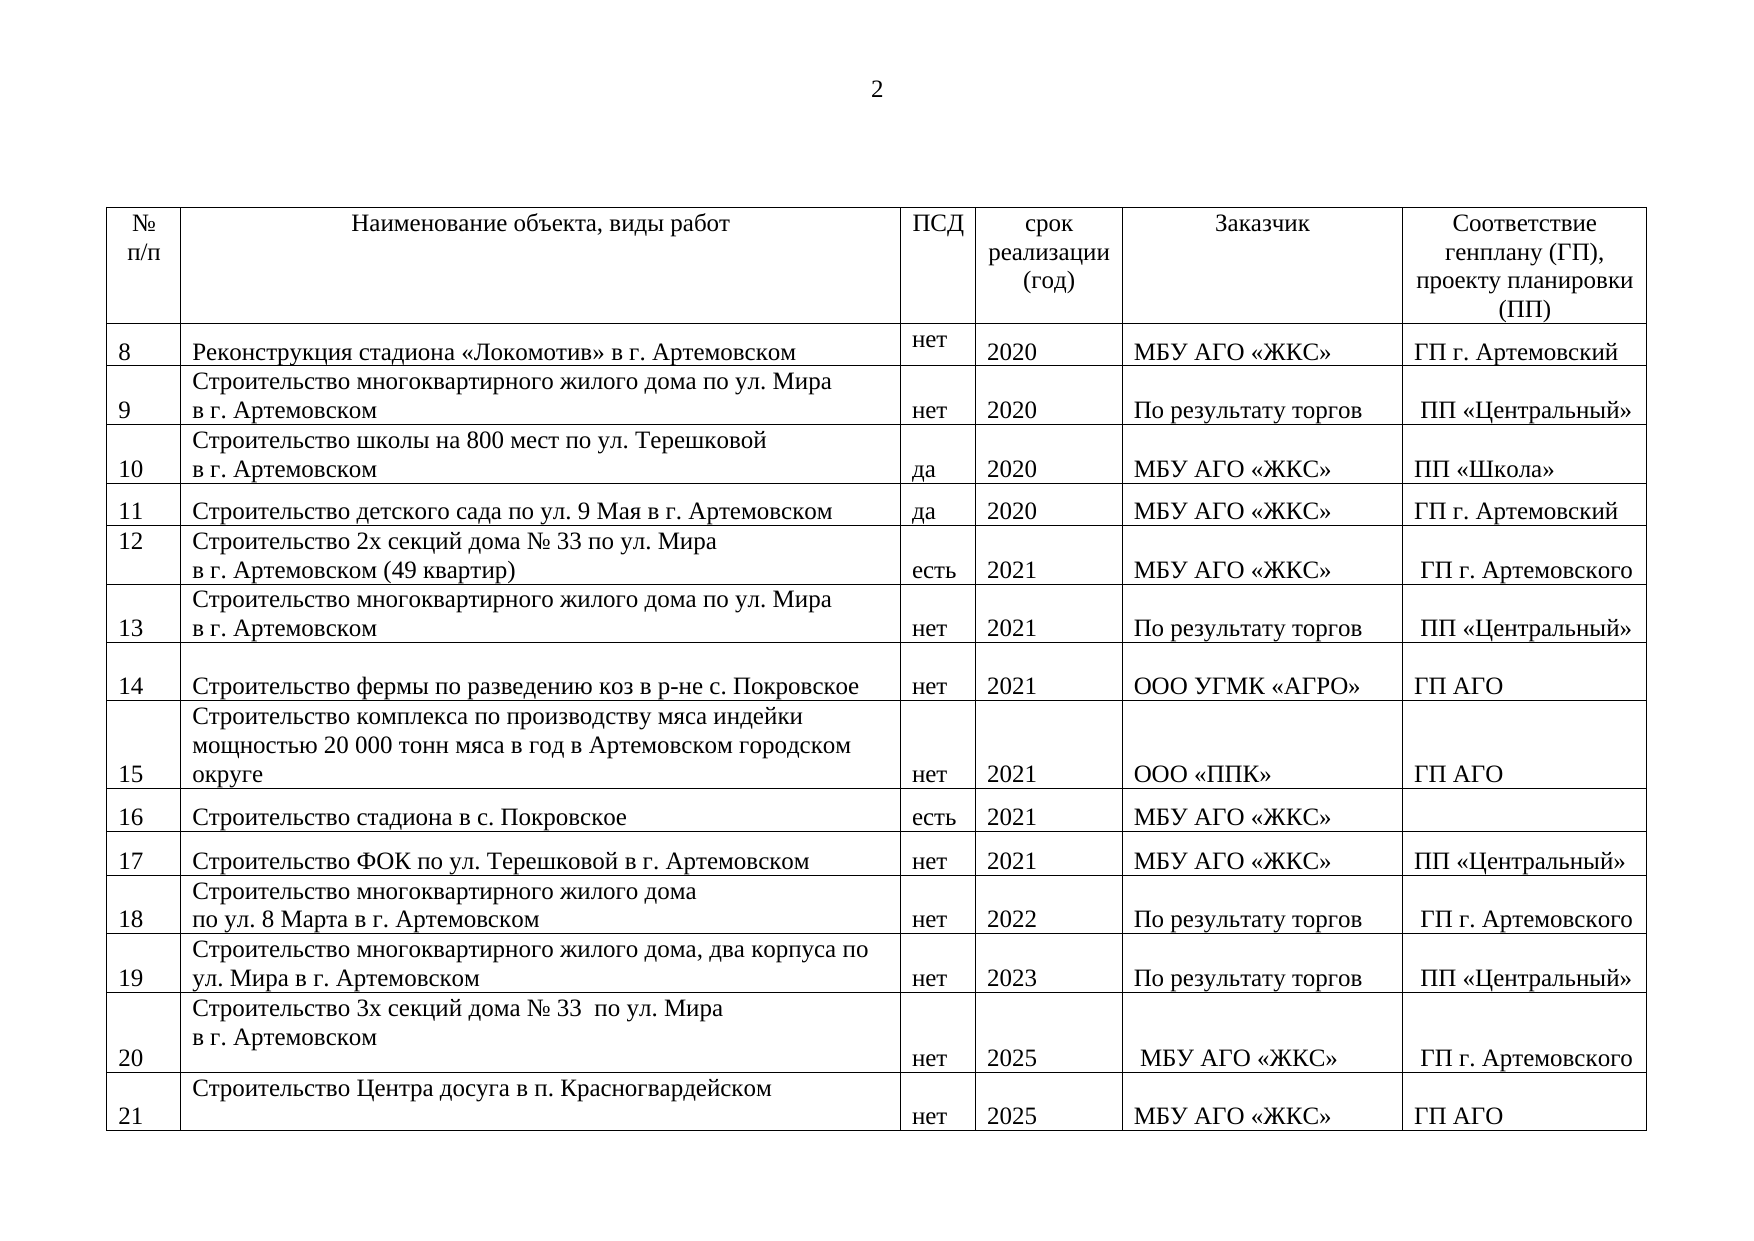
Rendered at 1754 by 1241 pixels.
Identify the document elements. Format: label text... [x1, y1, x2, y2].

table_header Соответствие генплану (ГП), проекту планировки (ПП) [1403, 208, 1646, 323]
table_cell МБУ АГО «ЖКС» [1123, 789, 1402, 831]
table_cell нет [901, 993, 975, 1072]
table_cell Строительство детского сада по ул. 9 Мая в г. Артемовском [181, 484, 900, 525]
table_cell нет [901, 366, 975, 424]
table_cell 16 [107, 789, 180, 831]
table_cell нет [901, 832, 975, 875]
table_header ПСД [901, 208, 975, 323]
table_cell МБУ АГО «ЖКС» [1123, 484, 1402, 525]
table_cell Строительство многоквартирного жилого дома по ул. 8 Марта в г. Артемовском [181, 876, 900, 933]
table_header № п/п [107, 208, 180, 323]
table_cell По результату торгов [1123, 585, 1402, 642]
table_cell 14 [107, 643, 180, 700]
table_cell Строительство многоквартирного жилого дома по ул. Мира в г. Артемовском [181, 366, 900, 424]
table_cell По результату торгов [1123, 934, 1402, 992]
table_cell Реконструкция стадиона «Локомотив» в г. Артемовском [181, 324, 900, 365]
table_cell нет [901, 324, 975, 365]
table_cell 2021 [976, 832, 1122, 875]
table_cell 2020 [976, 484, 1122, 525]
table_cell 2025 [976, 993, 1122, 1072]
table_cell ГП г. Артемовского [1403, 876, 1646, 933]
table_cell 15 [107, 701, 180, 787]
table_cell 13 [107, 585, 180, 642]
table_cell ГП г. Артемовский [1403, 484, 1646, 525]
table_cell нет [901, 585, 975, 642]
table_cell 18 [107, 876, 180, 933]
table_cell 2023 [976, 934, 1122, 992]
table_cell 9 [107, 366, 180, 424]
table_cell Строительство фермы по разведению коз в р-не с. Покровское [181, 643, 900, 700]
table_cell нет [901, 934, 975, 992]
table_cell ГП АГО [1403, 643, 1646, 700]
table_cell 11 [107, 484, 180, 525]
table_cell ГП г. Артемовского [1403, 993, 1646, 1072]
table_cell По результату торгов [1123, 366, 1402, 424]
table_cell ПП «Центральный» [1403, 934, 1646, 992]
table_cell нет [901, 876, 975, 933]
table_cell МБУ АГО «ЖКС» [1123, 993, 1402, 1072]
table_cell ГП г. Артемовского [1403, 526, 1646, 583]
table_cell 2021 [976, 526, 1122, 583]
table_cell нет [901, 1073, 975, 1130]
table_cell ПП «Центральный» [1403, 832, 1646, 875]
table_cell Строительство 2х секций дома № 33 по ул. Мира в г. Артемовском (49 квартир) [181, 526, 900, 583]
table_cell ГП АГО [1403, 701, 1646, 787]
table_cell Строительство многоквартирного жилого дома, два корпуса по ул. Мира в г. Артемовском [181, 934, 900, 992]
table_cell 19 [107, 934, 180, 992]
table_cell 2020 [976, 366, 1122, 424]
table_cell ПП «Центральный» [1403, 585, 1646, 642]
table_cell 2022 [976, 876, 1122, 933]
table_cell да [901, 425, 975, 482]
table_cell Строительство комплекса по производству мяса индейки мощностью 20 000 тонн мяса в год в Артемовском городском округе [181, 701, 900, 787]
table_cell нет [901, 701, 975, 787]
table_cell 2021 [976, 643, 1122, 700]
table_cell ГП АГО [1403, 1073, 1646, 1130]
table_cell [1403, 789, 1646, 831]
table_cell ПП «Школа» [1403, 425, 1646, 482]
table_cell МБУ АГО «ЖКС» [1123, 832, 1402, 875]
table_cell ГП г. Артемовский [1403, 324, 1646, 365]
table_cell Строительство школы на 800 мест по ул. Терешковой в г. Артемовском [181, 425, 900, 482]
table_header срок реализации (год) [976, 208, 1122, 323]
table_cell 17 [107, 832, 180, 875]
table_cell МБУ АГО «ЖКС» [1123, 425, 1402, 482]
table_cell 2021 [976, 789, 1122, 831]
table_cell 2020 [976, 425, 1122, 482]
table_cell есть [901, 789, 975, 831]
table_cell Строительство 3х секций дома № 33 по ул. Мира в г. Артемовском [181, 993, 900, 1072]
table_cell 21 [107, 1073, 180, 1130]
table_cell 2021 [976, 585, 1122, 642]
table_cell 2021 [976, 701, 1122, 787]
table_cell 8 [107, 324, 180, 365]
table_cell 10 [107, 425, 180, 482]
table_cell МБУ АГО «ЖКС» [1123, 526, 1402, 583]
table_cell ООО УГМК «АГРО» [1123, 643, 1402, 700]
table_cell 20 [107, 993, 180, 1072]
table_cell ООО «ППК» [1123, 701, 1402, 787]
table_cell МБУ АГО «ЖКС» [1123, 324, 1402, 365]
table_cell МБУ АГО «ЖКС» [1123, 1073, 1402, 1130]
table_header Наименование объекта, виды работ [181, 208, 900, 323]
table_cell есть [901, 526, 975, 583]
table_cell Строительство многоквартирного жилого дома по ул. Мира в г. Артемовском [181, 585, 900, 642]
table_header Заказчик [1123, 208, 1402, 323]
table_cell По результату торгов [1123, 876, 1402, 933]
table_cell Строительство Центра досуга в п. Красногвардейском [181, 1073, 900, 1130]
table_cell Строительство ФОК по ул. Терешковой в г. Артемовском [181, 832, 900, 875]
table_cell 12 [107, 526, 180, 583]
table_cell нет [901, 643, 975, 700]
table_cell Строительство стадиона в с. Покровское [181, 789, 900, 831]
table_cell 2020 [976, 324, 1122, 365]
table_cell да [901, 484, 975, 525]
table_cell ПП «Центральный» [1403, 366, 1646, 424]
table_cell 2025 [976, 1073, 1122, 1130]
